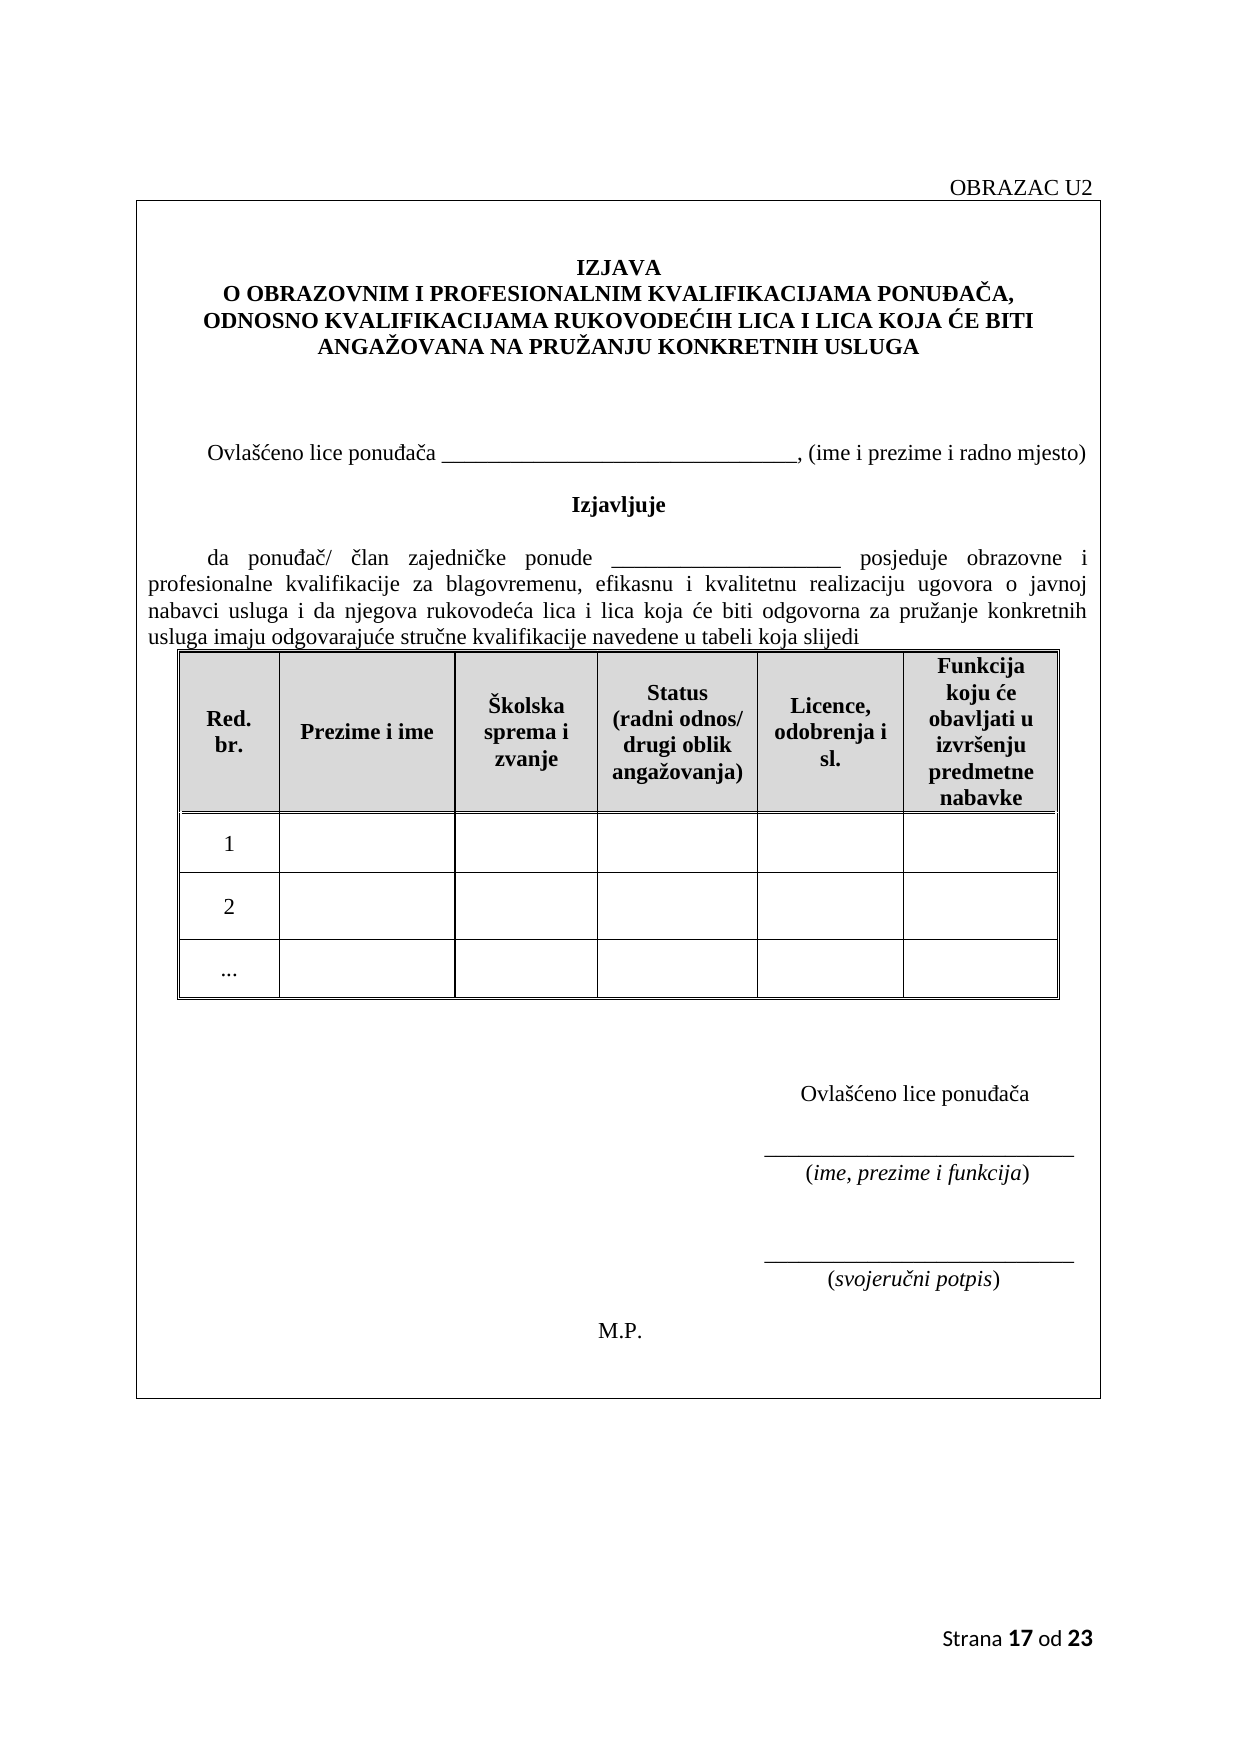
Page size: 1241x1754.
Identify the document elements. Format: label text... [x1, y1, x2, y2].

table_header IZJAVA O OBRAZOVNIM I PROFESIONALNIM KVALIFIKACIJAMA PONUĐAČA, ODNOSNO KVALIFIKACIJAMA RUKOVODEĆIH LICA I LICA KOJA ĆE BITI ANGAŽOVANA NA PRUŽANJU KONKRETNIH USLUGA Ovlašćeno lice ponuđača _______________________________, (ime i prezime i radno mjesto) Izjavljuje da ponuđač/ član zajedničke ponude ____________________ posjeduje obrazovne i profesionalne kvalifikacije za blagovremenu, efikasnu i kvalitetnu realizaciju ugovora o javnoj nabavci usluga i da njegova rukovodeća lica i lica koja će biti odgovorna za pružanje konkretnih usluga imaju odgovarajuće stručne kvalifikacije navedene u tabeli koja slijedi Ovlašćeno lice ponuđača ___________________________ (ime, prezime i funkcija) ___________________________ (svojeručni potpis) M.P. [137, 201, 1100, 1398]
text OBRAZAC U2 [148, 174, 1093, 200]
